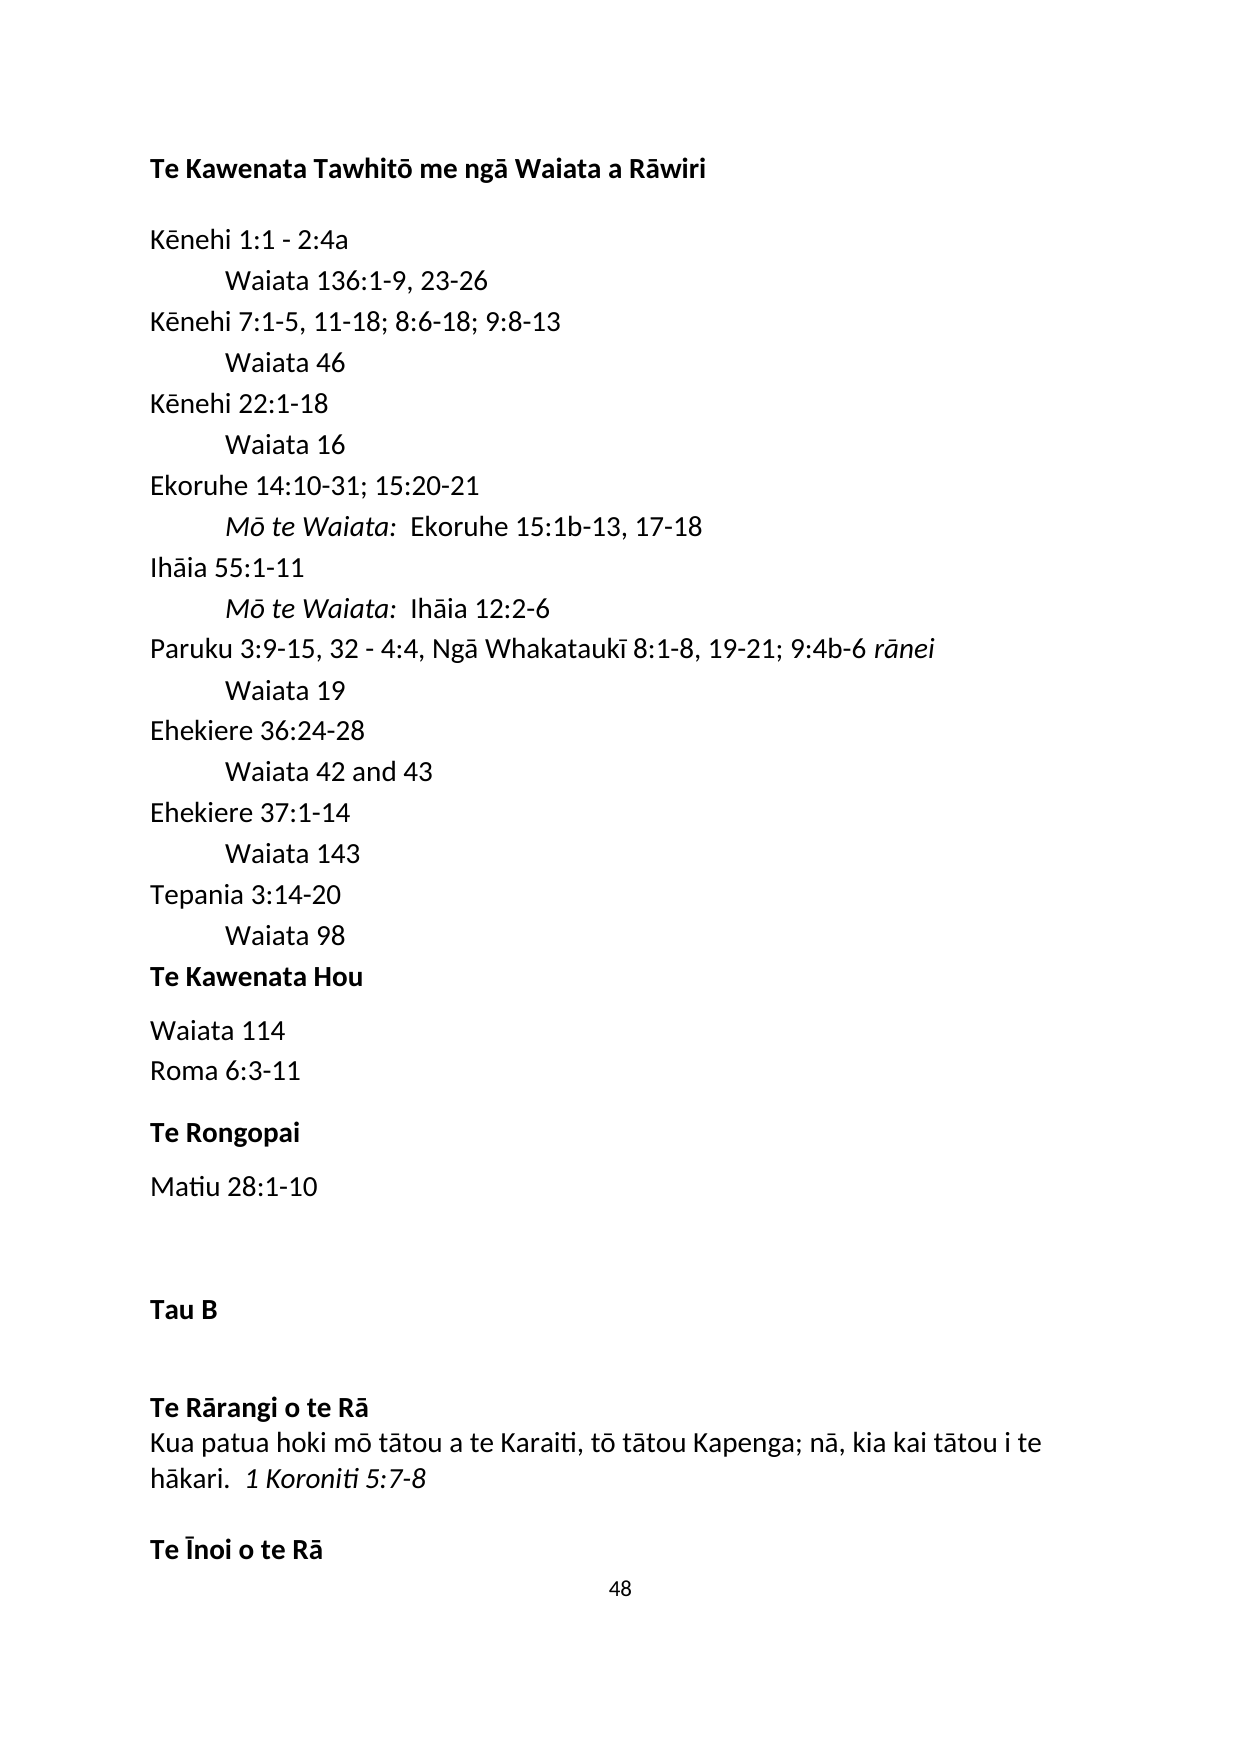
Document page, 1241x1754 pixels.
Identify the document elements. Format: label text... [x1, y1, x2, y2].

text Kēnehi 1:1 - 2:4a [150, 221, 1090, 257]
text Paruku 3:9-15, 32 - 4:4, Ngā Whakataukī 8:1-8, 19-21; 9:4b-6 rānei [150, 631, 1090, 666]
text Ehekiere 37:1-14 [150, 794, 1090, 830]
text Te Rongopai [150, 1114, 1090, 1150]
text Mō te Waiata: Ekoruhe 15:1b-13, 17-18 [150, 508, 1090, 543]
text Te Kawenata Hou [150, 958, 1090, 994]
text Kua patua hoki mō tātou a te Karaiti, tō tātou Kapenga; nā, kia kai tātou i te hākari. 1 Koroniti 5:7-8 [150, 1424, 1090, 1496]
text Waiata 136:1-9, 23-26 [150, 262, 1090, 298]
text Tepania 3:14-20 [150, 876, 1090, 912]
text Tau B [150, 1291, 1090, 1327]
text Waiata 98 [150, 917, 1090, 953]
text Ehekiere 36:24-28 [150, 712, 1090, 748]
text Waiata 19 [150, 672, 1090, 707]
text Waiata 143 [150, 835, 1090, 871]
text Te Kawenata Tawhitō me ngā Waiata a Rāwiri [150, 150, 1090, 186]
text Waiata 114 [150, 1012, 1090, 1047]
text Waiata 46 [150, 344, 1090, 380]
text Ekoruhe 14:10-31; 15:20-21 [150, 467, 1090, 502]
text Mō te Waiata: Ihāia 12:2-6 [150, 590, 1090, 625]
text Waiata 16 [150, 426, 1090, 462]
text Ihāia 55:1-11 [150, 549, 1090, 584]
text Roma 6:3-11 [150, 1052, 1090, 1088]
text Te Īnoi o te Rā [150, 1531, 1090, 1567]
text Kēnehi 7:1-5, 11-18; 8:6-18; 9:8-13 [150, 303, 1090, 339]
text Te Rārangi o te Rā [150, 1389, 1090, 1424]
text Kēnehi 22:1-18 [150, 385, 1090, 421]
text Waiata 42 and 43 [150, 753, 1090, 789]
text Matiu 28:1-10 [150, 1168, 1090, 1203]
